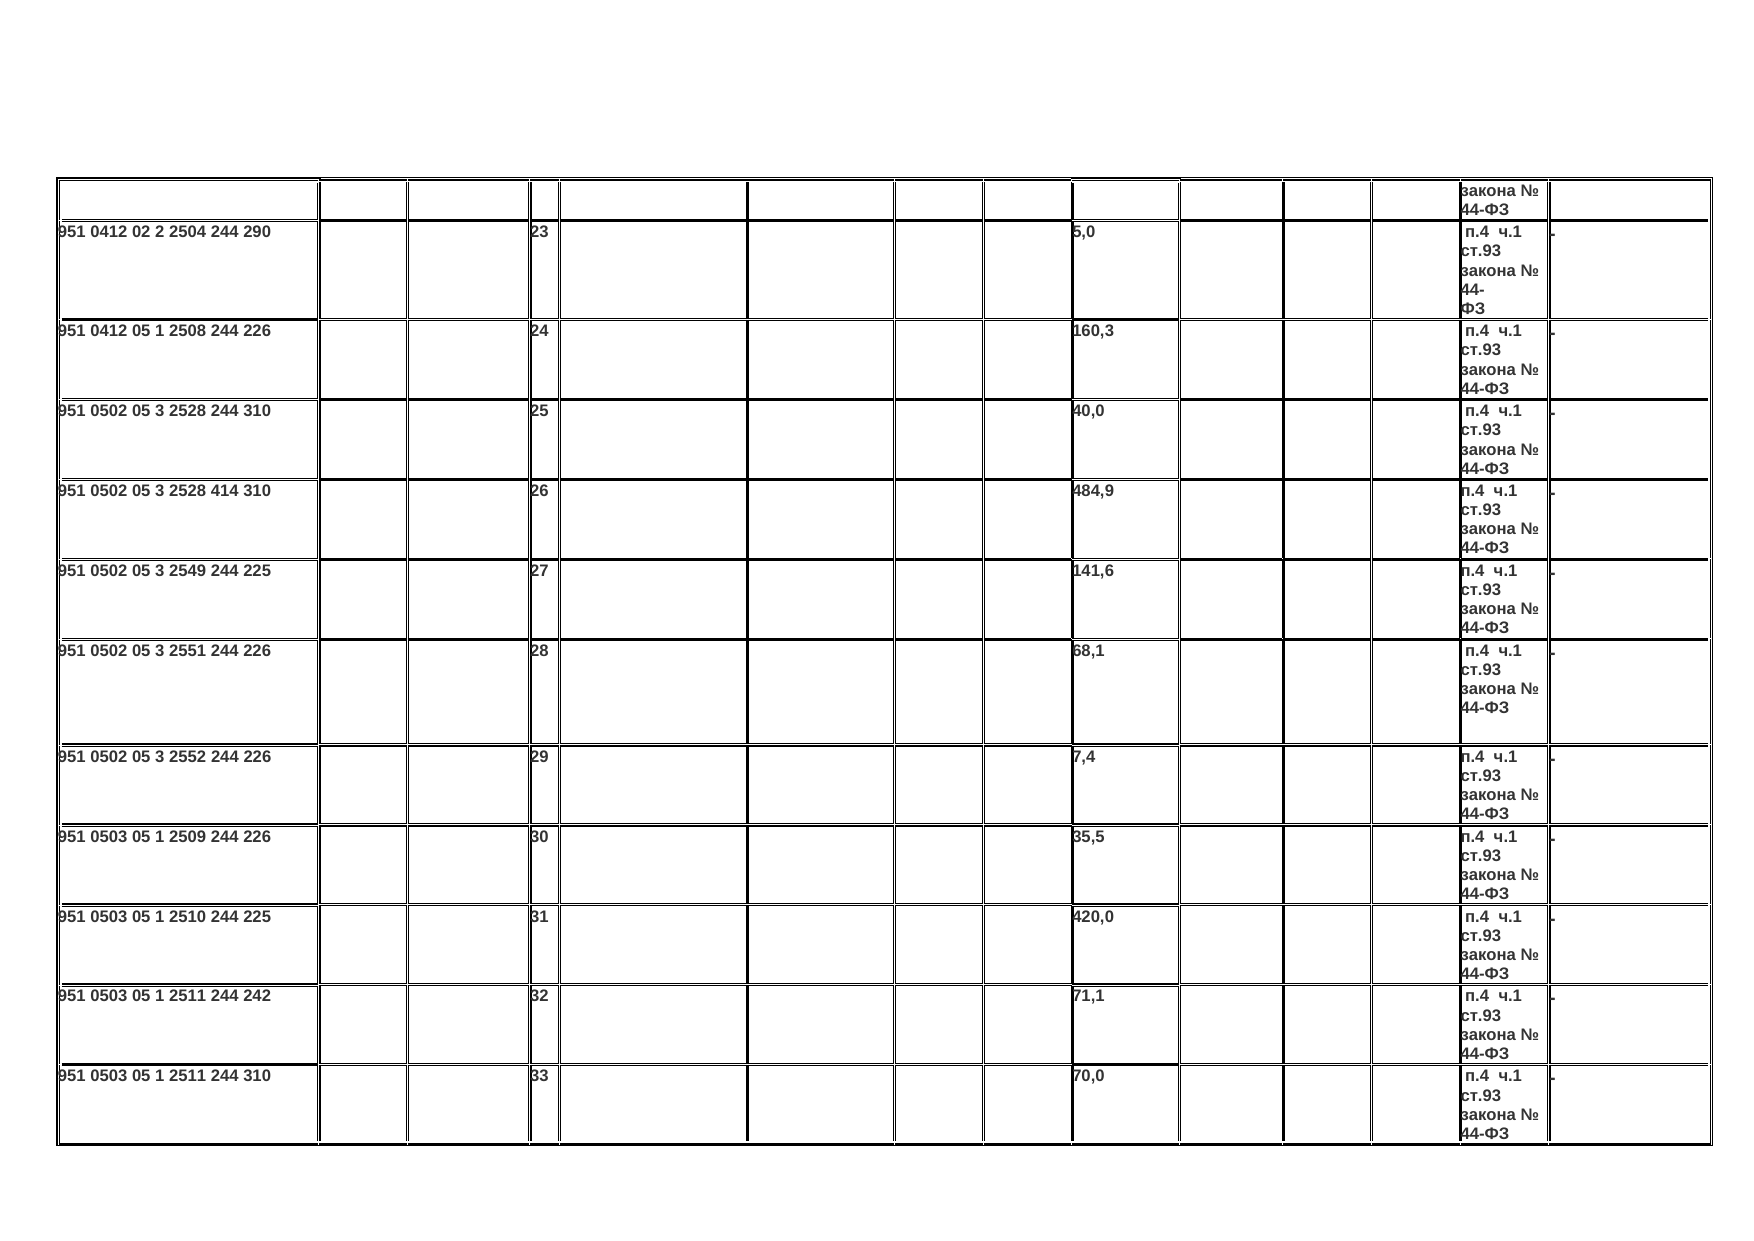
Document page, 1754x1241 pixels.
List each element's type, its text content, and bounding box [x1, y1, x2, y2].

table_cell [60, 179, 319, 219]
table_cell 951 0412 02 2 2504 244 290 [58, 219, 319, 318]
table_cell [409, 561, 528, 637]
table_cell - [1551, 983, 1710, 1063]
table_cell [409, 906, 528, 983]
table_cell [321, 747, 406, 823]
table_cell 951 0502 05 3 2528 244 310 [58, 398, 319, 478]
table_cell 28 [532, 641, 558, 743]
table_cell [895, 1066, 983, 1143]
table_cell [408, 1063, 530, 1143]
table_cell [1373, 321, 1459, 398]
table_cell 951 0503 05 1 2511 244 310 [58, 1063, 319, 1143]
table_cell [1285, 321, 1370, 398]
table_cell [985, 641, 1071, 743]
table_cell [1181, 827, 1282, 903]
table_cell 22 [530, 181, 559, 219]
table_cell - [1551, 478, 1710, 557]
table_cell [560, 181, 747, 219]
table_cell - [1549, 181, 1710, 219]
table_cell [1181, 986, 1282, 1063]
table_cell [1285, 222, 1370, 318]
table_cell [1180, 178, 1283, 219]
table_cell [896, 986, 982, 1063]
table_cell [985, 481, 1071, 557]
table_cell [985, 222, 1071, 318]
table_cell [749, 747, 893, 823]
table_cell [409, 321, 528, 398]
table_cell [1373, 222, 1459, 318]
table_cell [749, 481, 893, 557]
table_cell 70,0 [1072, 1066, 1180, 1143]
table_cell [319, 181, 407, 219]
table_cell [1285, 401, 1370, 478]
table_cell 951 0502 05 3 2551 244 226 [60, 638, 317, 743]
table_cell [896, 222, 982, 318]
table_cell [409, 641, 528, 743]
table_cell [896, 321, 982, 398]
table_cell 35,5 [1074, 827, 1178, 903]
table_cell [1181, 641, 1282, 743]
table_cell - [1551, 903, 1710, 983]
table_cell - [1551, 219, 1710, 318]
table_cell [321, 561, 406, 637]
table_cell - [1551, 398, 1710, 478]
table_cell [1372, 1066, 1460, 1143]
table_cell 951 0502 05 3 2528 414 310 [58, 478, 319, 557]
table_cell [1372, 181, 1460, 219]
table_cell [321, 641, 406, 743]
table_cell 11,6 [1072, 179, 1180, 219]
table_cell п.4 ч.1 ст.93 закона № 44-ФЗ [1462, 641, 1547, 743]
table_cell [896, 401, 982, 478]
table_cell 951 0503 05 1 2511 244 242 [60, 983, 317, 1063]
table_cell [985, 561, 1071, 637]
table_cell - [1549, 1063, 1710, 1143]
table_cell [1373, 906, 1459, 983]
table_cell [1181, 906, 1282, 983]
table_cell [749, 561, 893, 637]
table_cell - [1549, 743, 1711, 823]
table_cell п.4 ч.1 ст.93 закона № 44-ФЗ [1462, 827, 1547, 903]
table_cell [896, 561, 982, 637]
table_cell [1285, 747, 1370, 823]
table_cell [895, 181, 983, 219]
table_cell [561, 321, 746, 398]
table_cell [1285, 986, 1370, 1063]
table_cell [985, 747, 1071, 823]
table_cell [985, 321, 1071, 398]
table_cell 160,3 [1074, 321, 1178, 398]
table_cell 68,1 [1074, 641, 1178, 743]
table_cell - [1551, 318, 1710, 398]
table_cell 29 [532, 747, 558, 823]
table_cell [749, 401, 893, 478]
table_cell [749, 641, 893, 743]
table_cell - [1549, 823, 1711, 903]
table_cell [561, 481, 746, 557]
table_cell 25 [532, 401, 558, 478]
table_cell [1181, 481, 1282, 557]
table_cell [409, 222, 528, 318]
table_cell [561, 401, 746, 478]
table_cell [321, 906, 406, 983]
table_cell [321, 321, 406, 398]
table_cell [1373, 481, 1459, 557]
table_cell [1285, 827, 1370, 903]
table_cell [561, 641, 746, 743]
table_cell п.4 ч.1 ст.93 закона № 44-ФЗ [1462, 561, 1547, 637]
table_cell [1460, 178, 1549, 219]
table_cell [1181, 321, 1282, 398]
table_cell [409, 401, 528, 478]
table_cell [1373, 747, 1459, 823]
table_cell [560, 1066, 747, 1143]
table_cell 23 [532, 222, 558, 318]
table_cell - [1551, 638, 1711, 743]
table_cell [985, 401, 1071, 478]
table_cell [896, 747, 982, 823]
table_cell [1285, 481, 1370, 557]
table_cell [561, 222, 746, 318]
table_cell [896, 481, 982, 557]
table_cell [1285, 641, 1370, 743]
table_cell [561, 827, 746, 903]
table_cell [749, 827, 893, 903]
table_cell 484,9 [1074, 481, 1178, 557]
table_cell 26 [532, 481, 558, 557]
table_cell п.4 ч.1 ст.93 закона № 44-ФЗ [1462, 906, 1547, 983]
table_cell [985, 827, 1071, 903]
table_cell [984, 1066, 1072, 1143]
table_cell [1181, 401, 1282, 478]
table_cell [749, 906, 893, 983]
table_cell 951 0502 05 3 2552 244 226 [60, 743, 317, 823]
table_cell [408, 178, 530, 219]
table_cell [321, 986, 406, 1063]
table_cell 27 [532, 561, 558, 637]
table_cell 951 0503 05 1 2510 244 225 [60, 903, 317, 983]
table_cell [985, 906, 1071, 983]
table_cell [1180, 1066, 1283, 1143]
table_cell [1285, 561, 1370, 637]
table_cell [985, 986, 1071, 1063]
table_cell п.4 ч.1 ст.93 закона № 44-ФЗ [1462, 321, 1547, 398]
table_cell [321, 827, 406, 903]
table_cell [321, 481, 406, 557]
table_cell [1181, 747, 1282, 823]
table_cell [1283, 180, 1372, 219]
table_cell [561, 986, 746, 1063]
table_cell [561, 747, 746, 823]
table_cell [1373, 827, 1459, 903]
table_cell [1460, 1063, 1549, 1143]
table_cell [409, 827, 528, 903]
table_cell п.4 ч.1 ст.93 закона № 44- ФЗ [1462, 222, 1547, 318]
table_cell [749, 222, 893, 318]
table_cell [1181, 222, 1282, 318]
table_cell 951 0502 05 3 2549 244 225 [60, 558, 317, 637]
table_cell 7,4 [1074, 747, 1178, 823]
table_cell 141,6 [1074, 561, 1178, 637]
table_cell 24 [532, 321, 558, 398]
table_cell п.4 ч.1 ст.93 закона № 44-ФЗ [1462, 986, 1547, 1063]
table_cell 951 0503 05 1 2509 244 226 [60, 823, 317, 903]
table_cell [561, 561, 746, 637]
table_cell [747, 1066, 895, 1143]
table_cell [409, 747, 528, 823]
table_cell [896, 827, 982, 903]
table_cell [1285, 906, 1370, 983]
table_cell [749, 986, 893, 1063]
table_cell 33 [530, 1066, 559, 1143]
table_cell 5,0 [1074, 222, 1178, 318]
table_cell 420,0 [1074, 907, 1178, 983]
table_cell [1181, 561, 1282, 637]
table_cell [321, 401, 406, 478]
table_cell 31 [532, 906, 558, 983]
table_cell [984, 178, 1072, 219]
table_cell 30 [532, 827, 558, 903]
table_cell п.4 ч.1 ст.93 закона № 44-ФЗ [1462, 481, 1547, 557]
table_cell [1373, 986, 1459, 1063]
table_cell [1283, 1066, 1372, 1143]
table_cell [1373, 641, 1459, 743]
table_cell 40,0 [1074, 401, 1178, 478]
table_cell 71,1 [1074, 987, 1178, 1063]
table_cell п.4 ч.1 ст.93 закона № 44-ФЗ [1462, 747, 1547, 823]
table_cell [747, 180, 895, 219]
table_cell п.4 ч.1 ст.93 закона № 44-ФЗ [1462, 401, 1547, 478]
table_cell [896, 906, 982, 983]
table_cell [409, 986, 528, 1063]
table_cell [1373, 401, 1459, 478]
table_cell [1373, 561, 1459, 637]
table_cell [896, 641, 982, 743]
table_cell [749, 321, 893, 398]
table_cell [319, 1066, 407, 1143]
table_cell 32 [532, 986, 558, 1063]
table_cell [561, 906, 746, 983]
table_cell [321, 222, 406, 318]
table_cell - [1551, 558, 1711, 637]
table_cell 951 0412 05 1 2508 244 226 [58, 318, 317, 398]
table_cell [409, 481, 528, 557]
